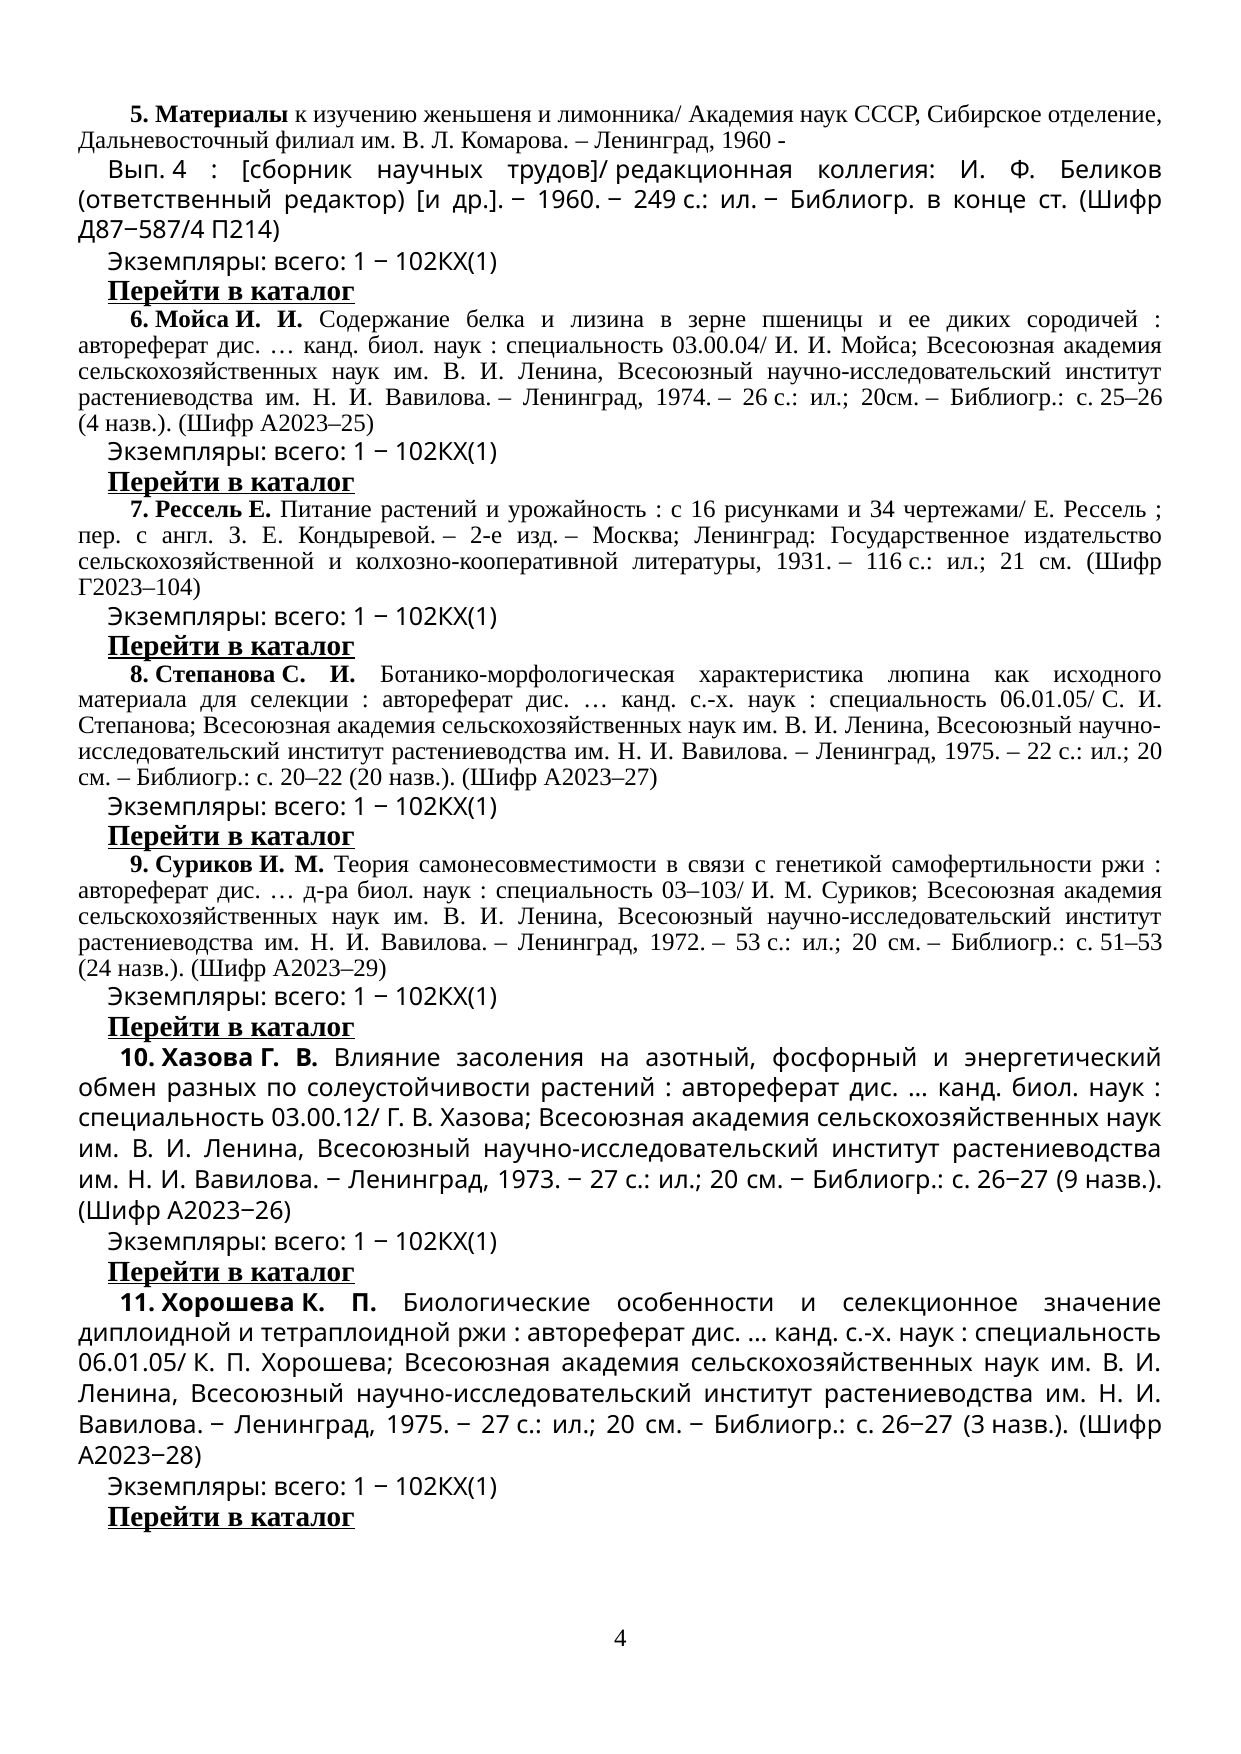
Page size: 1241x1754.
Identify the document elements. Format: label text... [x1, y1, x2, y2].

text 5. Материалы к изучению женьшеня и лимонника/ Академия наук СССР, Сибирское отделение, Дальневосточный филиал им. В. Л. Комарова. ‒ Ленинград, 1960 - [78, 102, 1162, 154]
text Экземпляры: всего: 1 ‒ 102КХ(1) [78, 1471, 1162, 1502]
text Перейти в каталог [78, 822, 1162, 852]
text Экземпляры: всего: 1 ‒ 102КХ(1) [78, 981, 1162, 1012]
text Экземпляры: всего: 1 ‒ 102КХ(1) [78, 436, 1162, 467]
text Перейти в каталог [78, 1012, 1162, 1042]
text Вып. 4 : [сборник научных трудов]/ редакционная коллегия: И. Ф. Беликов (ответственный редактор) [и др.]. ‒ 1960. ‒ 249 с.: ил. ‒ Библиогр. в конце ст. (Шифр Д87‒587/4 П214) [78, 154, 1162, 246]
text 11. Хорошева К. П. Биологические особенности и селекционное значение диплоидной и тетраплоидной ржи : автореферат дис. … канд. с.-х. наук : специальность 06.01.05/ К. П. Хорошева; Всесоюзная академия сельскохозяйственных наук им. В. И. Ленина, Всесоюзный научно-исследовательский институт растениеводства им. Н. И. Вавилова. ‒ Ленинград, 1975. ‒ 27 с.: ил.; 20 см. ‒ Библиогр.: с. 26‒27 (3 назв.). (Шифр А2023‒28) [78, 1287, 1162, 1471]
text 8. Степанова С. И. Ботанико-морфологическая характеристика люпина как исходного материала для селекции : автореферат дис. … канд. с.-х. наук : специальность 06.01.05/ С. И. Степанова; Всесоюзная академия сельскохозяйственных наук им. В. И. Ленина, Всесоюзный научно-исследовательский институт растениеводства им. Н. И. Вавилова. ‒ Ленинград, 1975. ‒ 22 с.: ил.; 20 см. ‒ Библиогр.: с. 20‒22 (20 назв.). (Шифр А2023‒27) [78, 661, 1162, 791]
text Экземпляры: всего: 1 ‒ 102КХ(1) [78, 246, 1162, 277]
text Экземпляры: всего: 1 ‒ 102КХ(1) [78, 1226, 1162, 1257]
text Перейти в каталог [78, 1257, 1162, 1287]
text Перейти в каталог [78, 277, 1162, 307]
text 10. Хазова Г. В. Влияние засоления на азотный, фосфорный и энергетический обмен разных по солеустойчивости растений : автореферат дис. … канд. биол. наук : специальность 03.00.12/ Г. В. Хазова; Всесоюзная академия сельскохозяйственных наук им. В. И. Ленина, Всесоюзный научно-исследовательский институт растениеводства им. Н. И. Вавилова. ‒ Ленинград, 1973. ‒ 27 с.: ил.; 20 см. ‒ Библиогр.: с. 26‒27 (9 назв.). (Шифр А2023‒26) [78, 1042, 1162, 1226]
text 6. Мойса И. И. Содержание белка и лизина в зерне пшеницы и ее диких сородичей : автореферат дис. … канд. биол. наук : специальность 03.00.04/ И. И. Мойса; Всесоюзная академия сельскохозяйственных наук им. В. И. Ленина, Всесоюзный научно-исследовательский институт растениеводства им. Н. И. Вавилова. ‒ Ленинград, 1974. ‒ 26 с.: ил.; 20см. ‒ Библиогр.: с. 25‒26 (4 назв.). (Шифр А2023‒25) [78, 307, 1162, 436]
text 7. Рессель Е. Питание растений и урожайность : с 16 рисунками и 34 чертежами/ Е. Рессель ; пер. с англ. З. Е. Кондыревой. ‒ 2-е изд. ‒ Москва; Ленинград: Государственное издательство сельскохозяйственной и колхозно-кооперативной литературы, 1931. ‒ 116 с.: ил.; 21 см. (Шифр Г2023‒104) [78, 497, 1162, 601]
text Экземпляры: всего: 1 ‒ 102КХ(1) [78, 791, 1162, 822]
text Перейти в каталог [78, 1502, 1162, 1532]
text Экземпляры: всего: 1 ‒ 102КХ(1) [78, 601, 1162, 631]
text 9. Суриков И. М. Теория самонесовместимости в связи с генетикой самофертильности ржи : автореферат дис. … д-ра биол. наук : специальность 03‒103/ И. М. Суриков; Всесоюзная академия сельскохозяйственных наук им. В. И. Ленина, Всесоюзный научно-исследовательский институт растениеводства им. Н. И. Вавилова. ‒ Ленинград, 1972. ‒ 53 с.: ил.; 20 см. ‒ Библиогр.: с. 51‒53 (24 назв.). (Шифр А2023‒29) [78, 852, 1162, 981]
text Перейти в каталог [78, 467, 1162, 497]
text Перейти в каталог [78, 631, 1162, 661]
